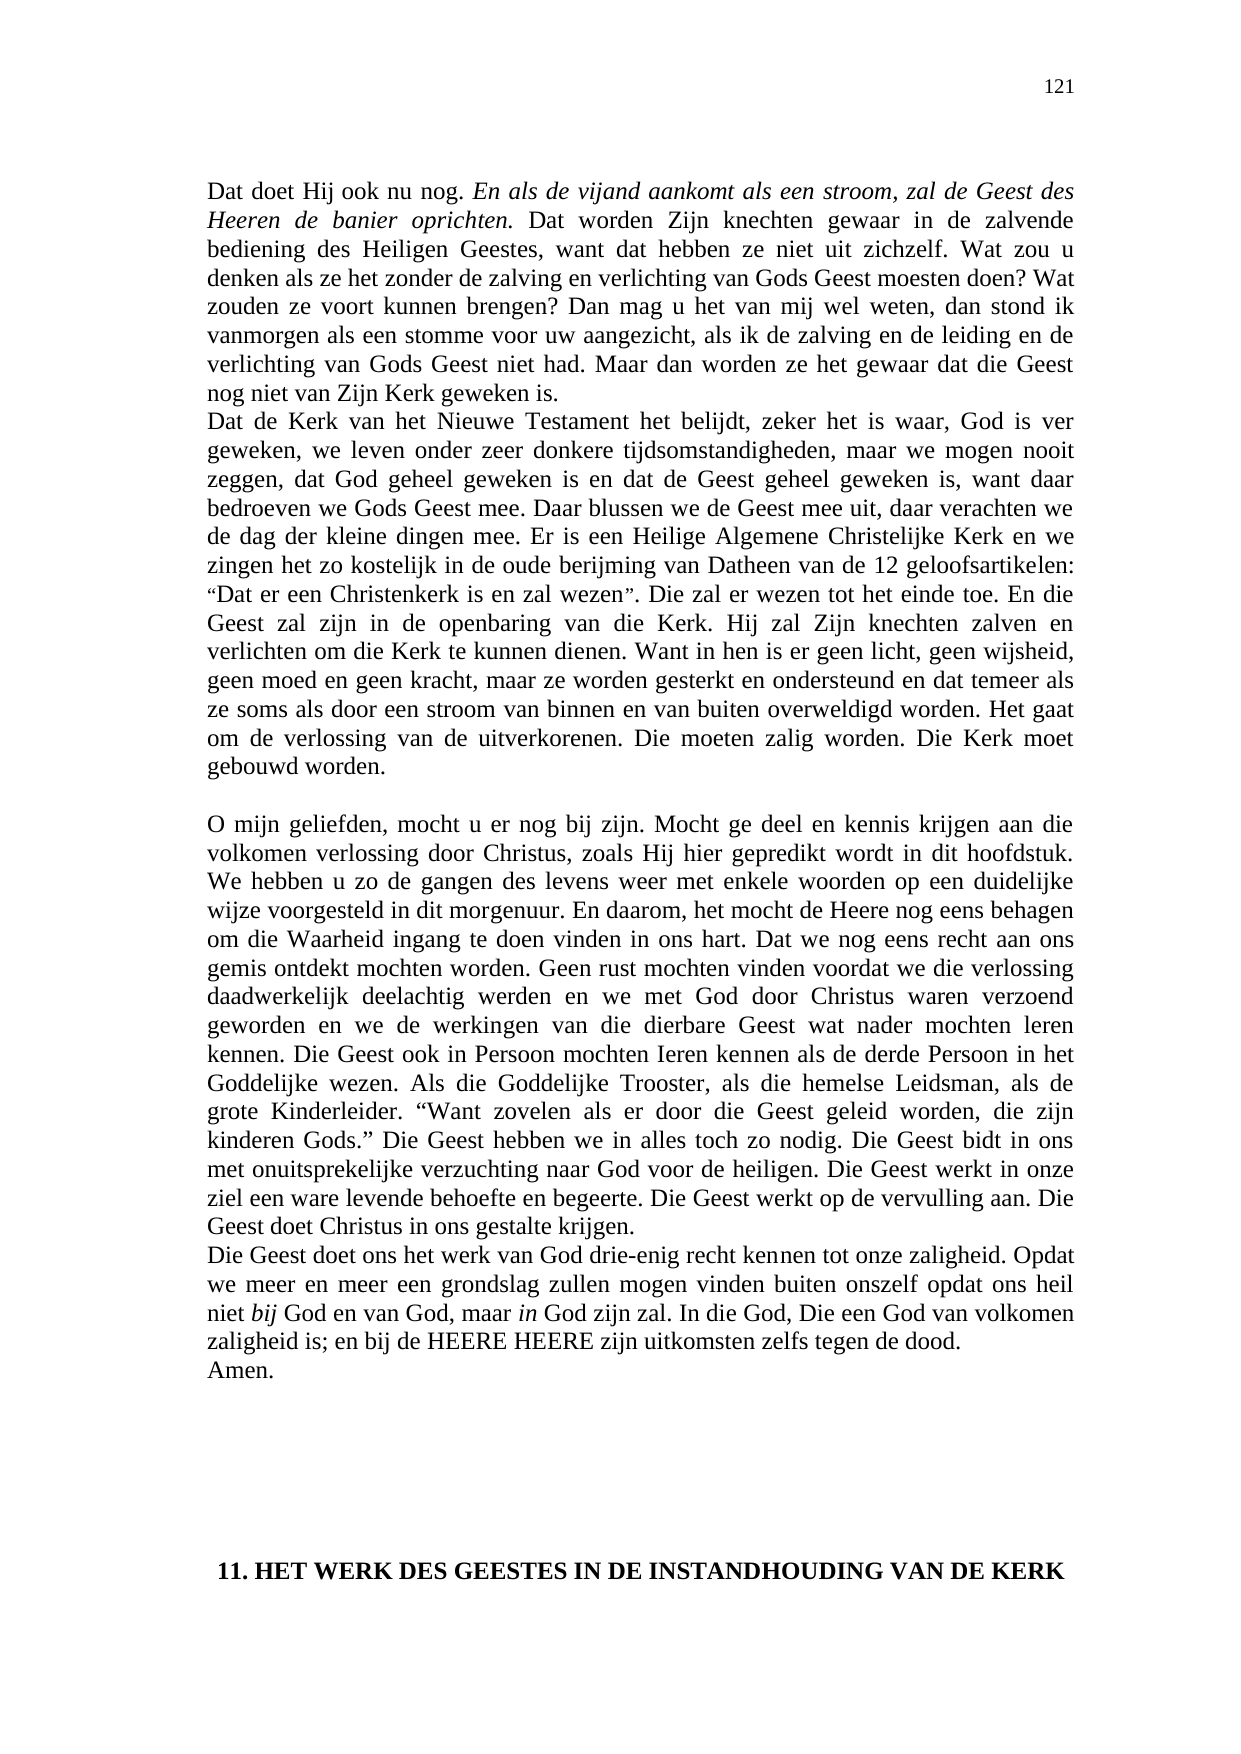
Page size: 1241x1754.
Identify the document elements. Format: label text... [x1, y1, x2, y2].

text O mijn geliefden, mocht u er nog bij zijn. Mocht ge deel en kennis krijgen aan die volkomen verlossing door Christus, zoals Hij hier gepredikt wordt in dit hoofdstuk. We hebben u zo de gangen des levens weer met enkele woorden op een duidelijke wijze voorgesteld in dit morgenuur. En daarom, het mocht de Heere nog eens behagen om die Waarheid ingang te doen vinden in ons hart. Dat we nog eens recht aan ons gemis ontdekt mochten worden. Geen rust mochten vinden voordat we die verlossing daadwerkelijk deelachtig werden en we met God door Christus waren verzoend geworden en we de werkingen van die dierbare Geest wat nader mochten leren kennen. Die Geest ook in Persoon mochten Ieren kennen als de derde Persoon in het Goddelijke wezen. Als die Goddelijke Trooster, als die hemelse Leidsman, als de grote Kinderleider. “Want zovelen als er door die Geest geleid worden, die zijn kinderen Gods.” Die Geest hebben we in alles toch zo nodig. Die Geest bidt in ons met onuitsprekelijke verzuchting naar God voor de heiligen. Die Geest werkt in onze ziel een ware levende behoefte en begeerte. Die Geest werkt op de vervulling aan. Die Geest doet Christus in ons gestalte krijgen. [207, 809, 1075, 1240]
text Die Geest doet ons het werk van God drie-enig recht kennen tot onze zaligheid. Opdat we meer en meer een grondslag zullen mogen vinden buiten onszelf opdat ons heil niet bij God en van God, maar in God zijn zal. In die God, Die een God van volkomen zaligheid is; en bij de HEERE HEERE zijn uitkomsten zelfs tegen de dood. [207, 1240, 1075, 1355]
text Dat de Kerk van het Nieuwe Testament het belijdt, zeker het is waar, God is ver geweken, we leven onder zeer donkere tijdsomstandigheden, maar we mogen nooit zeggen, dat God geheel geweken is en dat de Geest geheel geweken is, want daar bedroeven we Gods Geest mee. Daar blussen we de Geest mee uit, daar verachten we de dag der kleine dingen mee. Er is een Heilige Algemene Christelijke Kerk en we zingen het zo kostelijk in de oude berijming van Datheen van de 12 geloofsartikelen: “Dat er een Christenkerk is en zal wezen”. Die zal er wezen tot het einde toe. En die Geest zal zijn in de openbaring van die Kerk. Hij zal Zijn knechten zalven en verlichten om die Kerk te kunnen dienen. Want in hen is er geen licht, geen wijsheid, geen moed en geen kracht, maar ze worden gesterkt en ondersteund en dat temeer als ze soms als door een stroom van binnen en van buiten overweldigd worden. Het gaat om de verlossing van de uitverkorenen. Die moeten zalig worden. Die Kerk moet gebouwd worden. [207, 406, 1075, 780]
text 11. HET WERK DES GEESTES IN DE INSTANDHOUDING VAN DE KERK [207, 1556, 1075, 1585]
text Dat doet Hij ook nu nog. En als de vijand aankomt als een stroom, zal de Geest des Heeren de banier oprichten. Dat worden Zijn knechten gewaar in de zalvende bediening des Heiligen Geestes, want dat hebben ze niet uit zichzelf. Wat zou u denken als ze het zonder de zalving en verlichting van Gods Geest moesten doen? Wat zouden ze voort kunnen brengen? Dan mag u het van mij wel weten, dan stond ik vanmorgen als een stomme voor uw aangezicht, als ik de zalving en de leiding en de verlichting van Gods Geest niet had. Maar dan worden ze het gewaar dat die Geest nog niet van Zijn Kerk geweken is. [207, 176, 1075, 406]
text Amen. [207, 1355, 1075, 1384]
